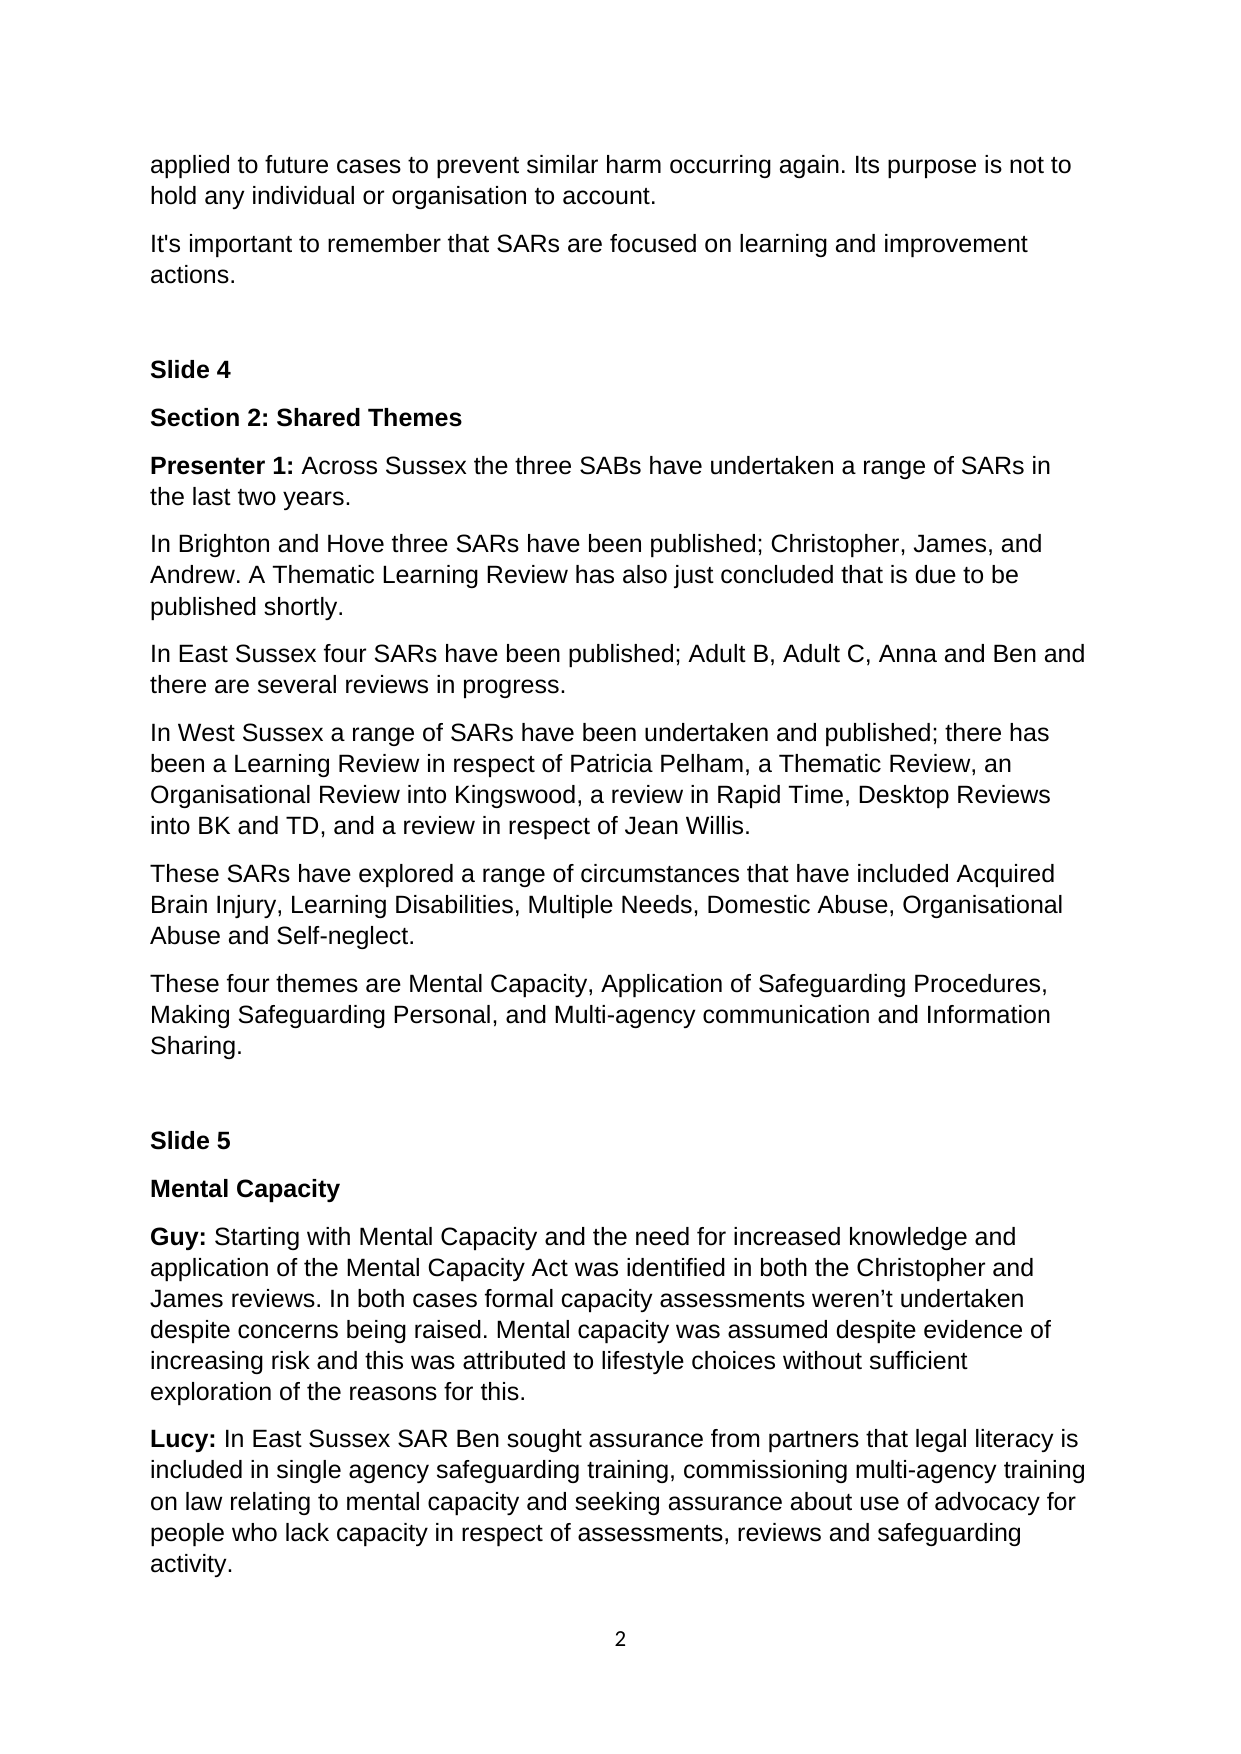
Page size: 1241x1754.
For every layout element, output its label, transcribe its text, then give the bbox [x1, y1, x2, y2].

text Lucy: In East Sussex SAR Ben sought assurance from partners that legal literacy is included in single agency safeguarding training, commissioning multi-agency training on law relating to mental capacity and seeking assurance about use of advocacy for people who lack capacity in respect of assessments, reviews and safeguarding activity. [150, 1424, 1090, 1577]
text Guy: Starting with Mental Capacity and the need for increased knowledge and application of the Mental Capacity Act was identified in both the Christopher and James reviews. In both cases formal capacity assessments weren’t undertaken despite concerns being raised. Mental capacity was assumed despite evidence of increasing risk and this was attributed to lifestyle choices without sufficient exploration of the reasons for this. [150, 1221, 1090, 1405]
text Presenter 1: Across Sussex the three SABs have undertaken a range of SARs in the last two years. [150, 451, 1090, 510]
text These four themes are Mental Capacity, Application of Safeguarding Procedures, Making Safeguarding Personal, and Multi-agency communication and Information Sharing. [150, 968, 1090, 1059]
text Mental Capacity [150, 1174, 1090, 1202]
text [150, 150, 1090, 210]
text In Brighton and Hove three SARs have been published; Christopher, James, and Andrew. A Thematic Learning Review has also just concluded that is due to be published shortly. [150, 529, 1090, 620]
text In West Sussex a range of SARs have been undertaken and published; there has been a Learning Review in respect of Patricia Pelham, a Thematic Review, an Organisational Review into Kingswood, a review in Rapid Time, Desktop Reviews into BK and TD, and a review in respect of Jean Willis. [150, 718, 1090, 840]
text It's important to remember that SARs are focused on learning and improvement actions. [150, 229, 1090, 288]
text Section 2: Shared Themes [150, 403, 1090, 432]
text Slide 5 [150, 1126, 1090, 1155]
text Slide 4 [150, 355, 1090, 384]
text In East Sussex four SARs have been published; Adult B, Adult C, Anna and Ben and there are several reviews in progress. [150, 639, 1090, 699]
text These SARs have explored a range of circumstances that have included Acquired Brain Injury, Learning Disabilities, Multiple Needs, Domestic Abuse, Organisational Abuse and Self-neglect. [150, 859, 1090, 949]
